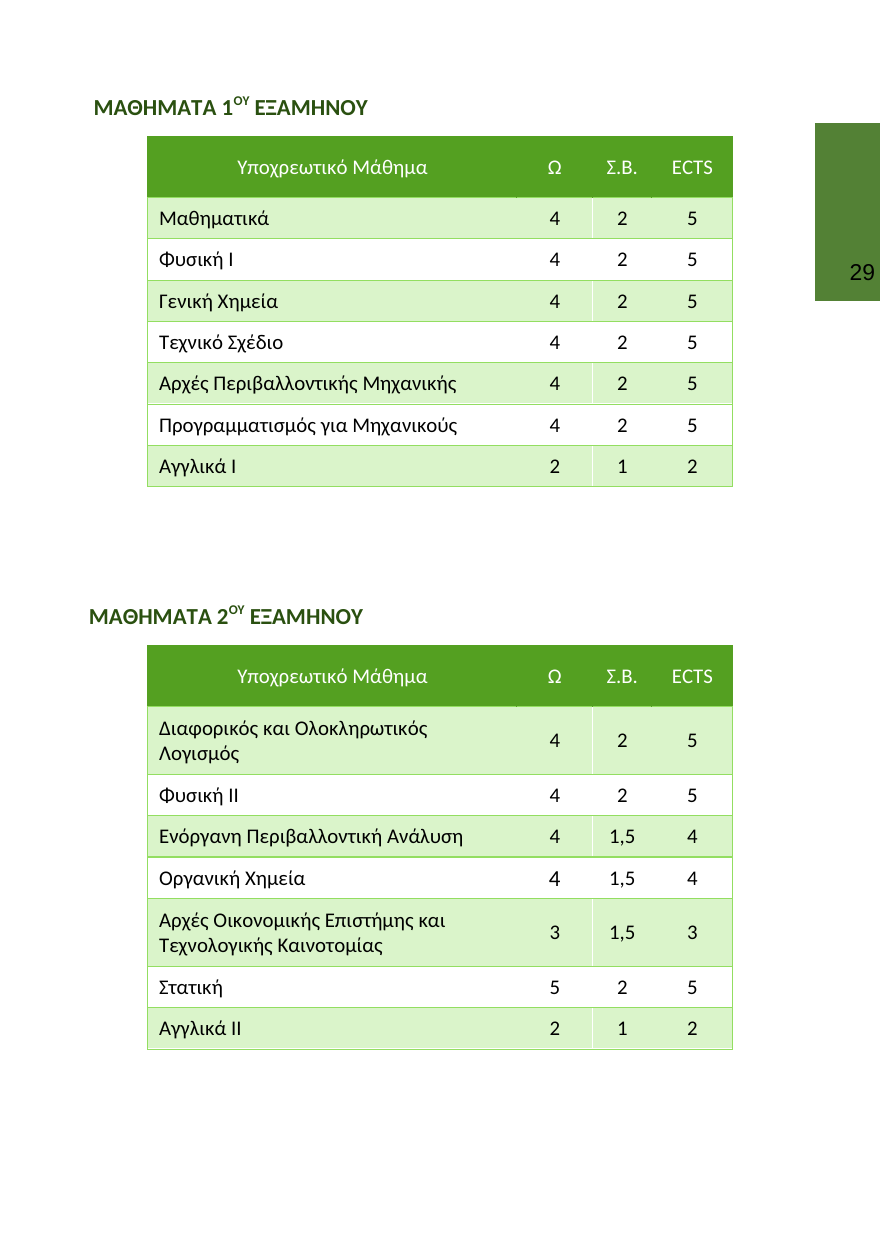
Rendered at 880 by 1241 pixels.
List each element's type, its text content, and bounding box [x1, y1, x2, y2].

table_cell 5 [652, 707, 732, 774]
table_cell 4 [517, 816, 592, 856]
text ΜΑΘΗΜΑΤΑ 1ΟΥ ΕΞΑΜΗΝΟΥ [89, 93, 791, 121]
table_cell 1,5 [593, 858, 652, 898]
table_cell 5 [652, 363, 732, 403]
table_cell 4 [517, 707, 592, 774]
table_cell 5 [652, 967, 732, 1007]
table_header Ω [517, 137, 592, 197]
table_cell 4 [517, 198, 592, 238]
table_cell Αρχές Οικονομικής Επιστήμης και Τεχνολογικής Καινοτομίας [148, 899, 517, 966]
table_cell 5 [652, 775, 732, 815]
table_cell 4 [517, 363, 592, 403]
table_cell 3 [652, 899, 732, 966]
table_cell Ενόργανη Περιβαλλοντική Ανάλυση [148, 816, 517, 856]
table_cell Γενική Χημεία [148, 281, 517, 321]
table_cell 5 [652, 239, 732, 279]
table_cell 4 [517, 322, 592, 362]
table_cell 2 [517, 1008, 592, 1048]
table_cell 2 [593, 363, 652, 403]
table_cell 4 [517, 858, 592, 898]
table_cell 5 [517, 967, 592, 1007]
table_cell 1,5 [593, 816, 652, 856]
table_cell 2 [593, 281, 652, 321]
table_cell 3 [517, 899, 592, 966]
table_cell 1 [593, 446, 652, 486]
table_cell 4 [517, 281, 592, 321]
table_header Ω [517, 646, 592, 706]
table_cell Μαθηματικά [148, 198, 517, 238]
table_cell Φυσική Ι [148, 239, 517, 279]
table_cell 5 [652, 322, 732, 362]
table_header ECTS [652, 646, 732, 706]
table_cell 2 [652, 1008, 732, 1048]
table_cell 4 [652, 816, 732, 856]
table_header Σ.Β. [593, 137, 651, 197]
table_header Σ.Β. [593, 646, 651, 706]
table_cell Διαφορικός και Ολοκληρωτικός Λογισμός [148, 707, 517, 774]
table_cell 4 [517, 775, 592, 815]
table_cell 2 [593, 198, 652, 238]
table_cell 2 [593, 775, 652, 815]
table_cell Τεχνικό Σχέδιο [148, 322, 517, 362]
text ΜΑΘΗΜΑΤΑ 2ΟΥ ΕΞΑΜΗΝΟΥ [89, 602, 791, 630]
table_cell Στατική [148, 967, 517, 1007]
table_header Υποχρεωτικό Μάθημα [148, 137, 516, 197]
table_cell Οργανική Χημεία [148, 858, 517, 898]
table_cell Προγραμματισμός για Μηχανικούς [148, 405, 517, 445]
table_cell 2 [593, 239, 652, 279]
table_cell 4 [517, 405, 592, 445]
table_cell 5 [652, 405, 732, 445]
table_cell Φυσική ΙΙ [148, 775, 517, 815]
table_cell Αρχές Περιβαλλοντικής Μηχανικής [148, 363, 517, 403]
table_cell 2 [652, 446, 732, 486]
table_cell 1 [593, 1008, 652, 1048]
table_cell 5 [652, 198, 732, 238]
table_cell 2 [517, 446, 592, 486]
table_cell Αγγλικά Ι [148, 446, 517, 486]
table_cell 2 [593, 405, 652, 445]
table_cell 1,5 [593, 899, 652, 966]
table_header Υποχρεωτικό Μάθημα [148, 646, 516, 706]
table_cell 4 [652, 858, 732, 898]
table_cell 2 [593, 707, 652, 774]
table_cell 2 [593, 322, 652, 362]
table_cell 4 [517, 239, 592, 279]
table_cell Αγγλικά ΙΙ [148, 1008, 517, 1048]
table_header ECTS [652, 137, 732, 197]
table_cell 5 [652, 281, 732, 321]
table_cell 2 [593, 967, 652, 1007]
